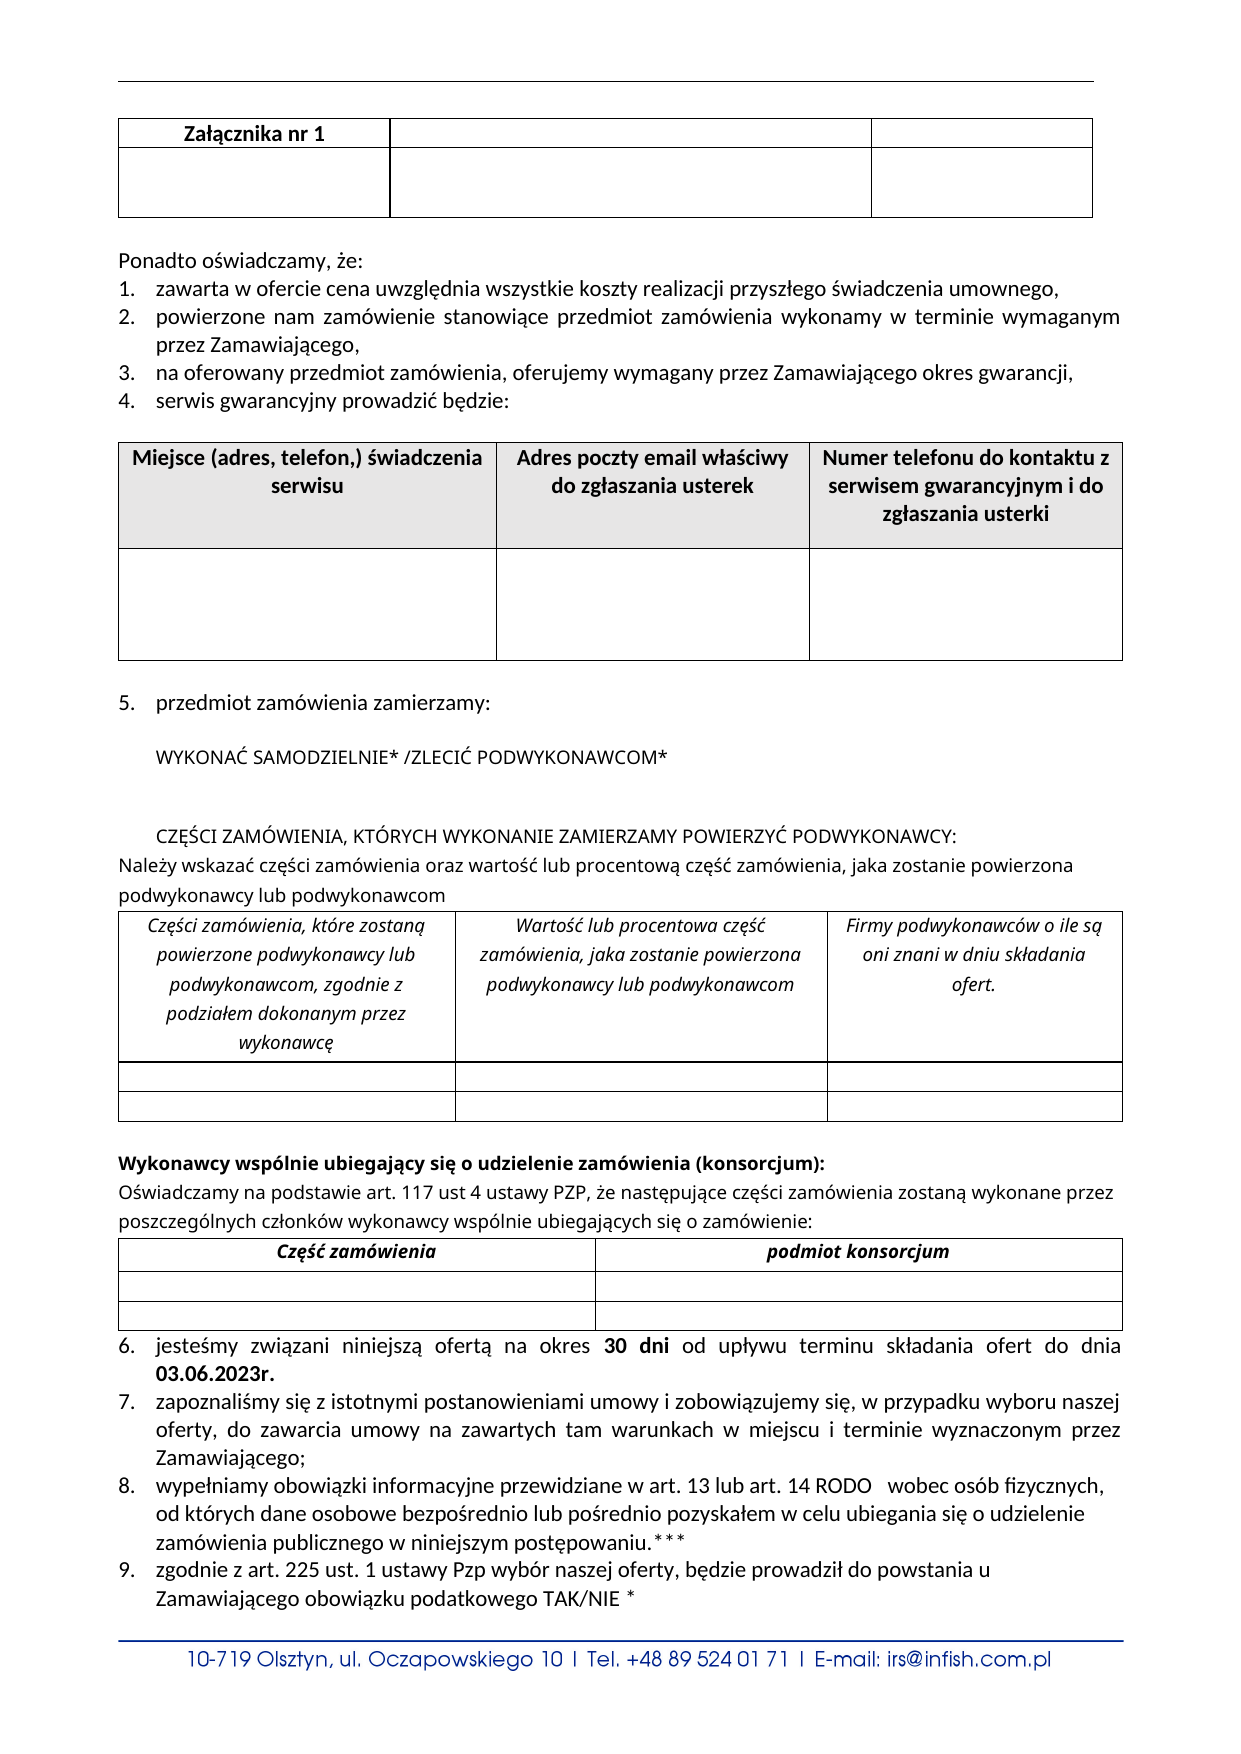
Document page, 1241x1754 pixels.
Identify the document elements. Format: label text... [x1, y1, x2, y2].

table_cell [456, 1092, 827, 1121]
table_header Numer telefonu do kontaktu z serwisem gwarancyjnym i do zgłaszania usterki [810, 443, 1122, 548]
picture [118, 1640, 1124, 1671]
list jesteśmy związani niniejszą ofertą na okres 30 dni od upływu terminu składania ofert do dnia 03.06.2023r. [118, 1331, 1122, 1387]
list przedmiot zamówienia zamierzamy: [118, 688, 1122, 717]
table_cell [497, 549, 809, 659]
table_cell [119, 1302, 595, 1330]
text Oświadczamy na podstawie art. 117 ust 4 ustawy PZP, że następujące części zamówienia zostaną wykonane przez poszczególnych członków wykonawcy wspólnie ubiegających się o zamówienie: [118, 1179, 1122, 1234]
text WYKONAĆ SAMODZIELNIE* /ZLECIĆ PODWYKONAWCOM* [156, 744, 1122, 770]
table_cell [810, 549, 1122, 659]
list zgodnie z art. 225 ust. 1 ustawy Pzp wybór naszej oferty, będzie prowadził do powstania u Zamawiającego obowiązku podatkowego TAK/NIE * [118, 1556, 1122, 1612]
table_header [119, 119, 389, 147]
table_cell [596, 1272, 1122, 1301]
table_cell [119, 1063, 455, 1091]
table_cell [391, 148, 871, 217]
table_cell [872, 148, 1092, 217]
table_header Firmy podwykonawców o ile są oni znani w dniu składania ofert. [828, 912, 1122, 1061]
list zapoznaliśmy się z istotnymi postanowieniami umowy i zobowiązujemy się, w przypadku wyboru naszej oferty, do zawarcia umowy na zawartych tam warunkach w miejscu i terminie wyznaczonym przez Zamawiającego; [118, 1387, 1122, 1472]
text Należy wskazać części zamówienia oraz wartość lub procentową część zamówienia, jaka zostanie powierzona podwykonawcy lub podwykonawcom [118, 853, 1122, 907]
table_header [872, 119, 1092, 147]
table_header Miejsce (adres, telefon,) świadczenia serwisu [119, 443, 496, 548]
table_cell [119, 549, 496, 659]
list wypełniamy obowiązki informacyjne przewidziane w art. 13 lub art. 14 RODO wobec osób fizycznych, od których dane osobowe bezpośrednio lub pośrednio pozyskałem w celu ubiegania się o udzielenie zamówienia publicznego w niniejszym postępowaniu.*** [118, 1472, 1122, 1556]
table_header Wartość lub procentowa część zamówienia, jaka zostanie powierzona podwykonawcy lub podwykonawcom [456, 912, 827, 1061]
table_cell [119, 148, 389, 217]
list serwis gwarancyjny prowadzić będzie: [118, 386, 1122, 414]
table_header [391, 119, 871, 147]
list na oferowany przedmiot zamówienia, oferujemy wymagany przez Zamawiającego okres gwarancji, [118, 358, 1122, 386]
table_cell [828, 1092, 1122, 1121]
text Ponadto oświadczamy, że: [118, 246, 1122, 274]
text Wykonawcy wspólnie ubiegający się o udzielenie zamówienia (konsorcjum): [118, 1150, 1122, 1176]
table_header podmiot konsorcjum [596, 1239, 1122, 1271]
text CZĘŚCI ZAMÓWIENIA, KTÓRYCH WYKONANIE ZAMIERZAMY POWIERZYĆ PODWYKONAWCY: [156, 823, 1122, 849]
table_cell [119, 1272, 595, 1301]
table_cell [596, 1302, 1122, 1330]
list zawarta w ofercie cena uwzględnia wszystkie koszty realizacji przyszłego świadczenia umownego, [118, 274, 1122, 302]
table_cell [119, 1092, 455, 1121]
table_header Część zamówienia [119, 1239, 595, 1271]
table_header Części zamówienia, które zostaną powierzone podwykonawcy lub podwykonawcom, zgodnie z podziałem dokonanym przez wykonawcę [119, 912, 455, 1061]
table_header Adres poczty email właściwy do zgłaszania usterek [497, 443, 809, 548]
table_cell [828, 1063, 1122, 1091]
list powierzone nam zamówienie stanowiące przedmiot zamówienia wykonamy w terminie wymaganym przez Zamawiającego, [118, 302, 1122, 358]
table_cell [456, 1063, 827, 1091]
